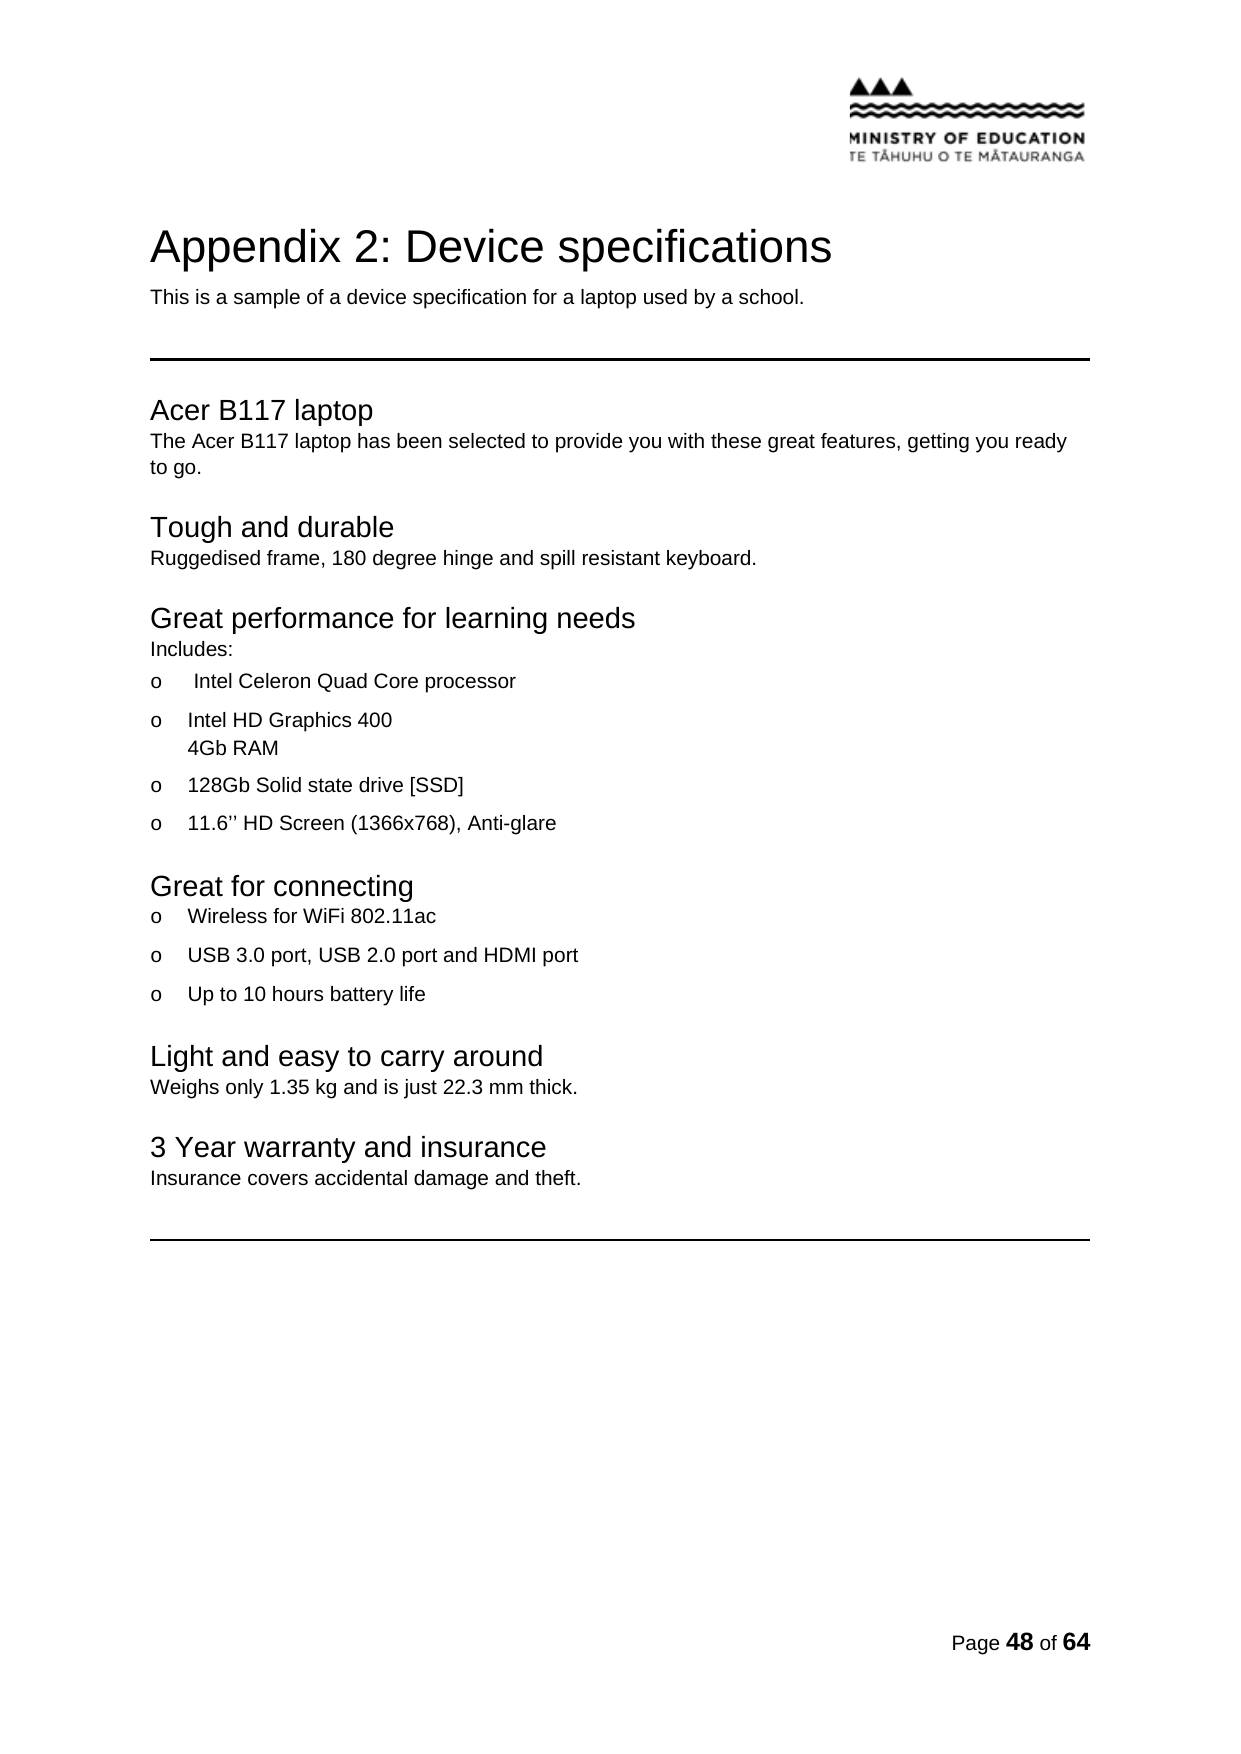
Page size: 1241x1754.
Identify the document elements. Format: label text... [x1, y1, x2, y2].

list Wireless for WiFi 802.11ac [150, 904, 1090, 930]
subtitle Tough and durable [150, 510, 1090, 544]
list Up to 10 hours battery life [150, 982, 1090, 1008]
text Ruggedised frame, 180 degree hinge and spill resistant keyboard. [150, 546, 1090, 570]
text This is a sample of a device specification for a laptop used by a school. [150, 285, 1090, 309]
text Weighs only 1.35 kg and is just 22.3 mm thick. [150, 1075, 1090, 1099]
subtitle Great performance for learning needs [150, 601, 1090, 635]
list USB 3.0 port, USB 2.0 port and HDMI port [150, 943, 1090, 969]
picture [849, 73, 1091, 174]
list 128Gb Solid state drive [SSD] [150, 772, 1090, 798]
subtitle Great for connecting [150, 869, 1090, 902]
subtitle Acer B117 laptop [150, 393, 1090, 426]
list Includes: [150, 637, 1090, 661]
list Intel Celeron Quad Core processor [150, 669, 1090, 694]
subtitle 3 Year warranty and insurance [150, 1130, 1090, 1164]
subtitle Light and easy to carry around [150, 1039, 1090, 1073]
list 11.6’’ HD Screen (1366x768), Anti-glare [150, 811, 1090, 837]
list Intel HD Graphics 400 4Gb RAM [150, 707, 1090, 759]
text Insurance covers accidental damage and theft. [150, 1166, 1090, 1190]
text The Acer B117 laptop has been selected to provide you with these great features, getting you ready to go. [150, 428, 1090, 479]
subtitle Appendix 2: Device specifications [150, 220, 1090, 272]
